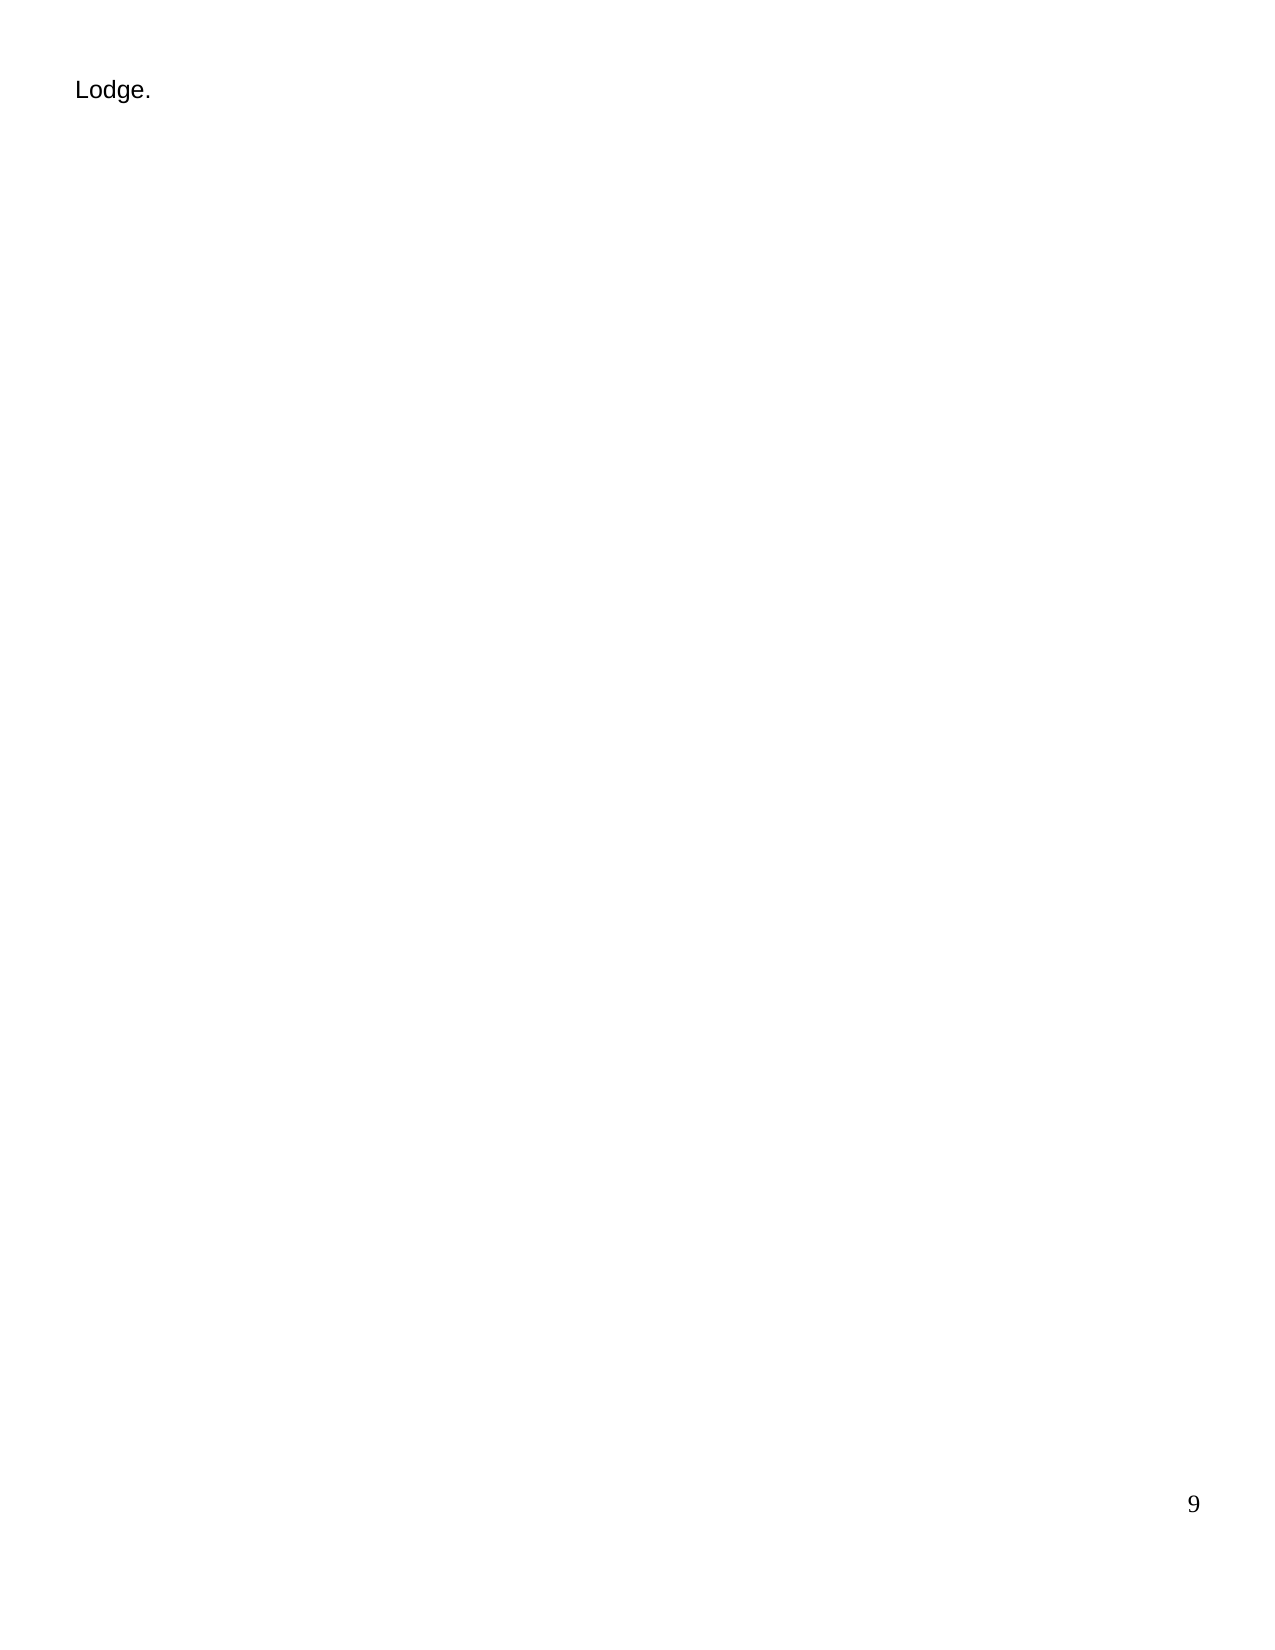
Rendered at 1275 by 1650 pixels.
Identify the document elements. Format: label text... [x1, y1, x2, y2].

text Lodge. [75, 75, 1200, 104]
